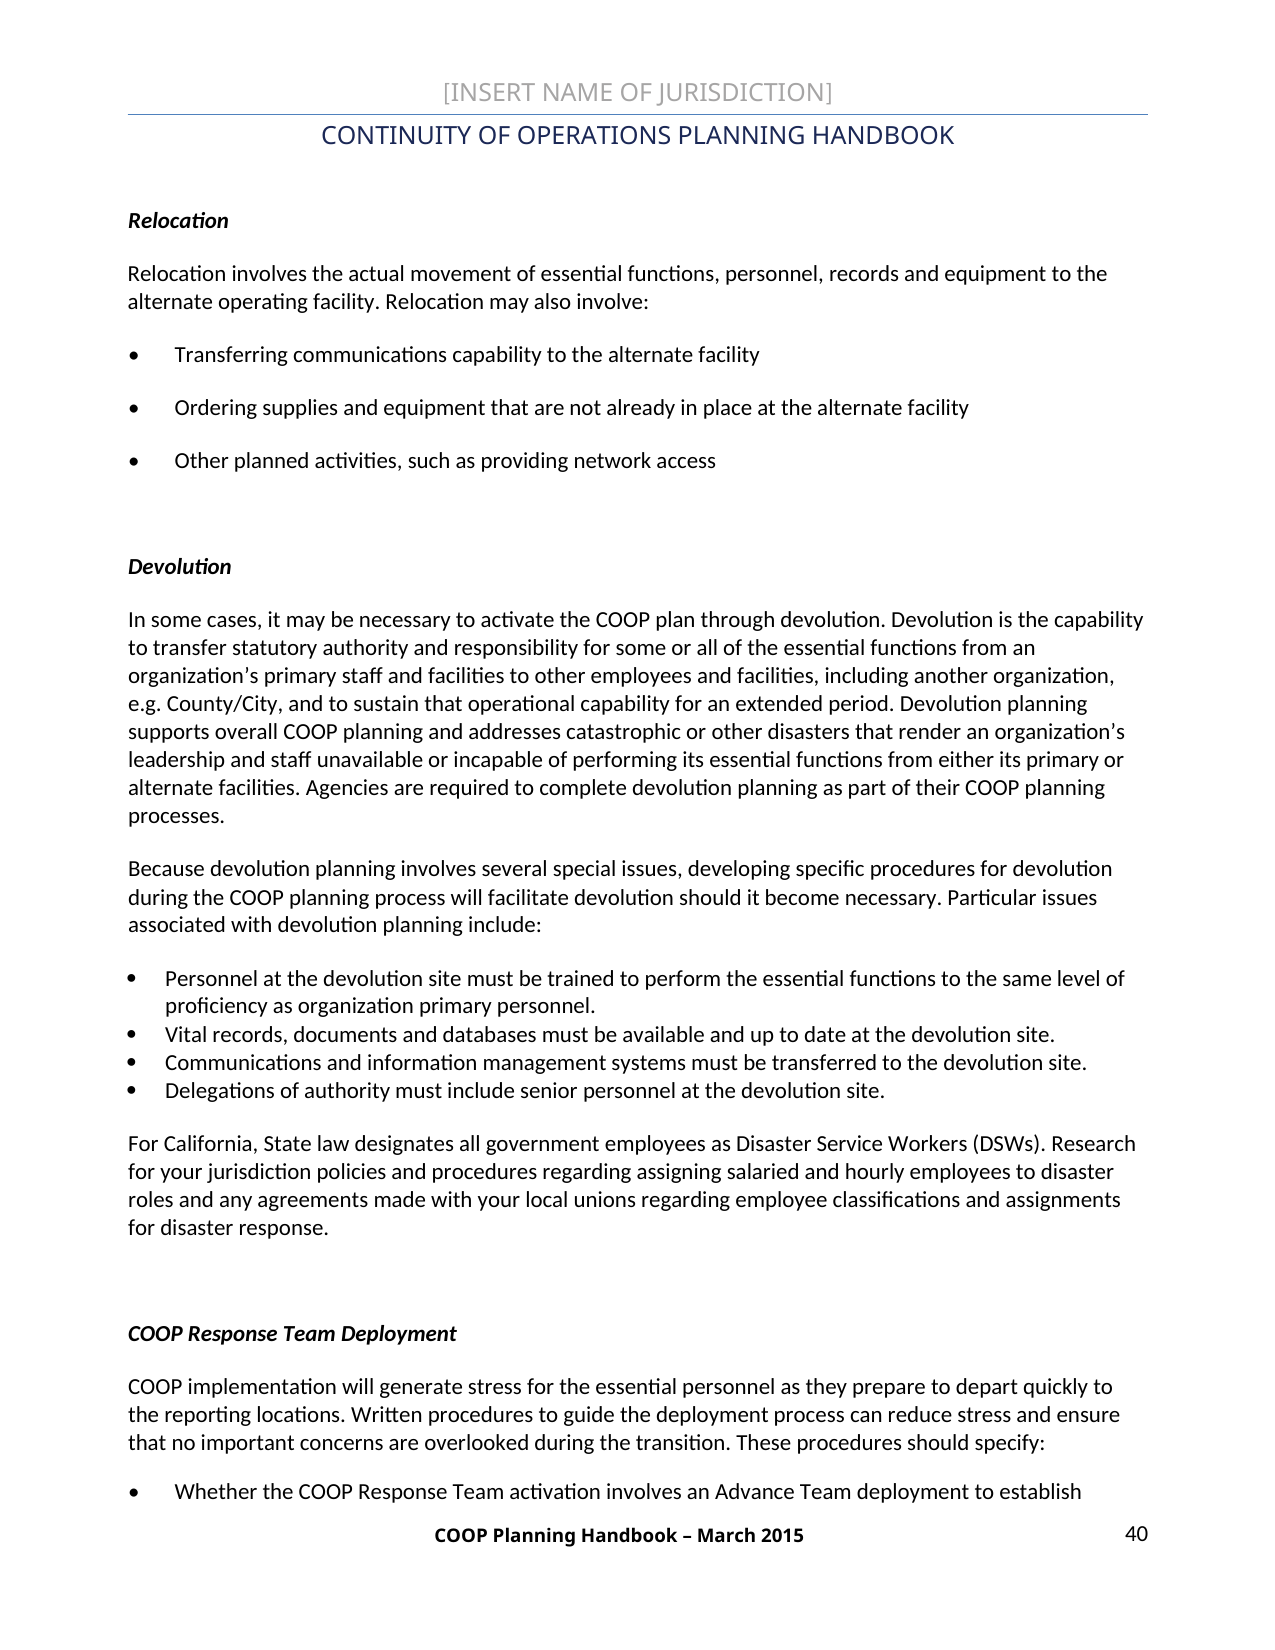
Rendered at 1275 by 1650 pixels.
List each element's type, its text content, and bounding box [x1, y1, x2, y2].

list Vital records, documents and databases must be available and up to date at the devolution site. [127, 1020, 1148, 1048]
text COOP Response Team Deployment [128, 1319, 1148, 1347]
list Delegations of authority must include senior personnel at the devolution site. [127, 1076, 1148, 1104]
list Other planned activities, such as providing network access [128, 446, 1148, 474]
text Relocation [128, 206, 1148, 234]
list Personnel at the devolution site must be trained to perform the essential functions to the same level of proficiency as organization primary personnel. [127, 964, 1148, 1020]
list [128, 1477, 1148, 1505]
text In some cases, it may be necessary to activate the COOP plan through devolution. Devolution is the capability to transfer statutory authority and responsibility for some or all of the essential functions from an organization’s primary staff and facilities to other employees and facilities, including another organization, e.g. County/City, and to sustain that operational capability for an extended period. Devolution planning supports overall COOP planning and addresses catastrophic or other disasters that render an organization’s leadership and staff unavailable or incapable of performing its essential functions from either its primary or alternate facilities. Agencies are required to complete devolution planning as part of their COOP planning processes. [128, 605, 1148, 829]
text Relocation involves the actual movement of essential functions, personnel, records and equipment to the alternate operating facility. Relocation may also involve: [127, 259, 1148, 315]
text Because devolution planning involves several special issues, developing specific procedures for devolution during the COOP planning process will facilitate devolution should it become necessary. Particular issues associated with devolution planning include: [128, 854, 1148, 939]
list Transferring communications capability to the alternate facility [128, 340, 1148, 368]
text For California, State law designates all government employees as Disaster Service Workers (DSWs). Research for your jurisdiction policies and procedures regarding assigning salaried and hourly employees to disaster roles and any agreements made with your local unions regarding employee classifications and assignments for disaster response. [128, 1129, 1148, 1241]
text COOP implementation will generate stress for the essential personnel as they prepare to depart quickly to the reporting locations. Written procedures to guide the deployment process can reduce stress and ensure that no important concerns are overlooked during the transition. These procedures should specify: [128, 1372, 1148, 1456]
list Ordering supplies and equipment that are not already in place at the alternate facility [128, 393, 1148, 421]
list Communications and information management systems must be transferred to the devolution site. [127, 1048, 1148, 1076]
text Devolution [128, 552, 1148, 580]
